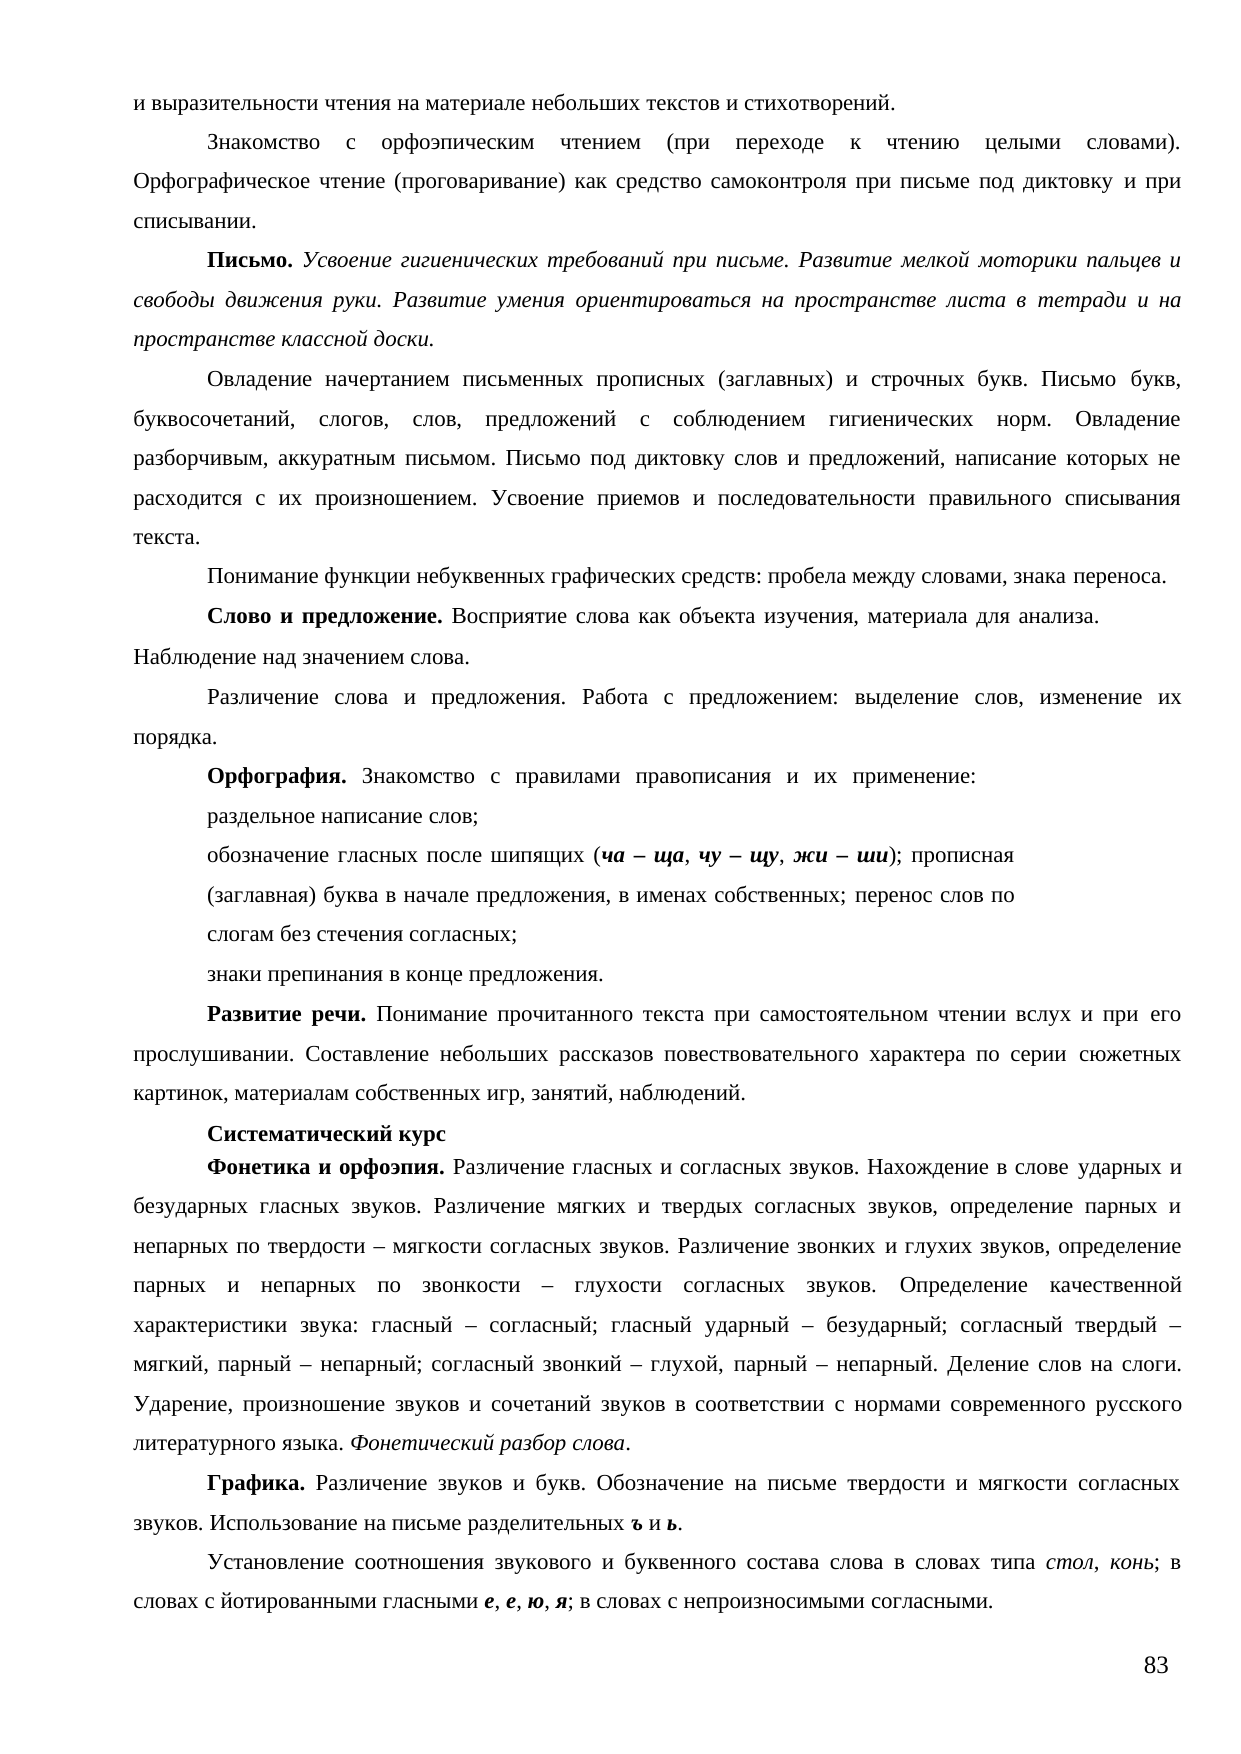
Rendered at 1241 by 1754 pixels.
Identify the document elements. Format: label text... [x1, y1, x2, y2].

text Развитие речи. Понимание прочитанного текста при самостоятельном чтении вслух и при его прослушивании. Составление небольших рассказов повествовательного характера по серии сюжетных картинок, материалам собственных игр, занятий, наблюдений. [133, 1001, 1181, 1106]
text обозначение гласных после шипящих (ча – ща, чу – щу, жи – ши); прописная (заглавная) буква в начале предложения, в именах собственных; перенос слов по слогам без стечения согласных; [207, 841, 1014, 947]
text Слово и предложение. Восприятие слова как объекта изучения, материала для анализа. [207, 602, 1194, 628]
text Овладение начертанием письменных прописных (заглавных) и строчных букв. Письмо букв, буквосочетаний, слогов, слов, предложений с соблюдением гигиенических норм. Овладение разборчивым, аккуратным письмом. Письмо под диктовку слов и предложений, написание которых не расходится с их произношением. Усвоение приемов и последовательности правильного списывания текста. [133, 365, 1181, 549]
text Систематический курс [207, 1119, 1194, 1146]
text Различение слова и предложения. Работа с предложением: выделение слов, изменение их порядка. [133, 683, 1182, 749]
text Орфография. Знакомство с правилами правописания и их применение: раздельное написание слов; [207, 762, 978, 828]
text Знакомство с орфоэпическим чтением (при переходе к чтению целыми словами). Орфографическое чтение (проговаривание) как средство самоконтроля при письме под диктовку и при списывании. [133, 128, 1181, 233]
text Письмо. Усвоение гигиенических требований при письме. Развитие мелкой моторики пальцев и свободы движения руки. Развитие умения ориентироваться на пространстве листа в тетради и на пространстве классной доски. [133, 247, 1181, 352]
text Установление соотношения звукового и буквенного состава слова в словах типа стол, конь; в словах с йотированными гласными е, е, ю, я; в словах с непроизносимыми согласными. [133, 1548, 1182, 1614]
text Наблюдение над значением слова. [133, 643, 1194, 669]
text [133, 89, 1182, 115]
text Фонетика и орфоэпия. Различение гласных и согласных звуков. Нахождение в слове ударных и безударных гласных звуков. Различение мягких и твердых согласных звуков, определение парных и непарных по твердости – мягкости согласных звуков. Различение звонких и глухих звуков, определение парных и непарных по звонкости – глухости согласных звуков. Определение качественной характеристики звука: гласный – согласный; гласный ударный – безударный; согласный твердый – мягкий, парный – непарный; согласный звонкий – глухой, парный – непарный. Деление слов на слоги. Ударение, произношение звуков и сочетаний звуков в соответствии с нормами современного русского литературного языка. Фонетический разбор слова. [133, 1153, 1182, 1456]
text Графика. Различение звуков и букв. Обозначение на письме твердости и мягкости согласных звуков. Использование на письме разделительных ъ и ь. [133, 1469, 1181, 1535]
text знаки препинания в конце предложения. [207, 960, 1194, 986]
text Понимание функции небуквенных графических средств: пробела между словами, знака переноса. [133, 562, 1181, 589]
